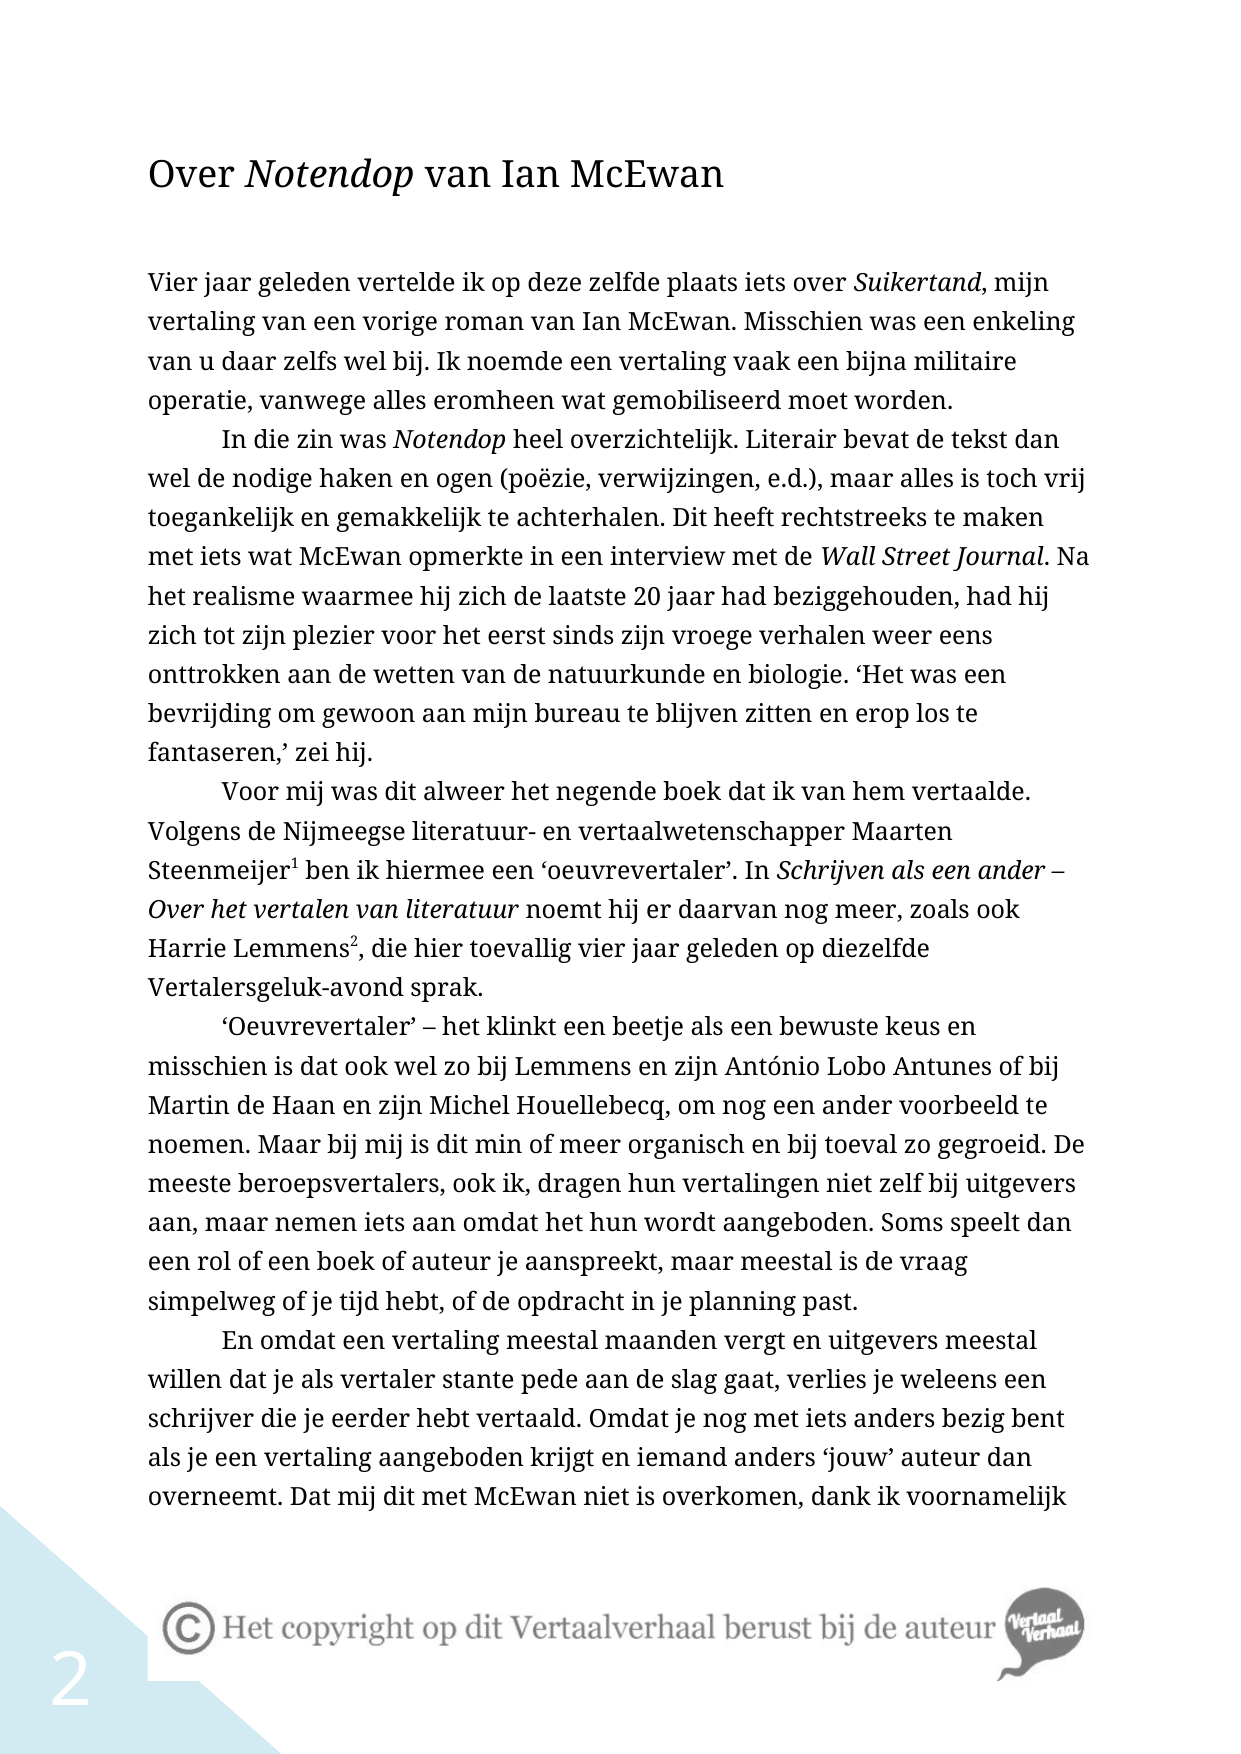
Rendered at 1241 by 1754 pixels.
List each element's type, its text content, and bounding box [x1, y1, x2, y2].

text In die zin was Notendop heel overzichtelijk. Literair bevat de tekst dan wel de nodige haken en ogen (poëzie, verwijzingen, e.d.), maar alles is toch vrij toegankelijk en gemakkelijk te achterhalen. Dit heeft rechtstreeks te maken met iets wat McEwan opmerkte in een interview met de Wall Street Journal. Na het realisme waarmee hij zich de laatste 20 jaar had beziggehouden, had hij zich tot zijn plezier voor het eerst sinds zijn vroege verhalen weer eens onttrokken aan de wetten van de natuurkunde en biologie. ‘Het was een bevrijding om gewoon aan mijn bureau te blijven zitten en erop los te fantaseren,’ zei hij. [148, 422, 1093, 769]
text Vier jaar geleden vertelde ik op deze zelfde plaats iets over Suikertand, mijn vertaling van een vorige roman van Ian McEwan. Misschien was een enkeling van u daar zelfs wel bij. Ik noemde een vertaling vaak een bijna militaire operatie, vanwege alles eromheen wat gemobiliseerd moet worden. [148, 265, 1093, 416]
text Over Notendop van Ian McEwan [148, 148, 1093, 199]
text Voor mij was dit alweer het negende boek dat ik van hem vertaalde. Volgens de Nijmeegse literatuur- en vertaalwetenschapper Maarten Steenmeijer1 ben ik hiermee een ‘oeuvrevertaler’. In Schrijven als een ander – Over het vertalen van literatuur noemt hij er daarvan nog meer, zoals ook Harrie Lemmens2, die hier toevallig vier jaar geleden op diezelfde Vertalersgeluk-avond sprak. [148, 774, 1093, 1004]
picture [147, 1586, 1093, 1681]
text ‘Oeuvrevertaler’ – het klinkt een beetje als een bewuste keus en misschien is dat ook wel zo bij Lemmens en zijn António Lobo Antunes of bij Martin de Haan en zijn Michel Houellebecq, om nog een ander voorbeeld te noemen. Maar bij mij is dit min of meer organisch en bij toeval zo gegroeid. De meeste beroepsvertalers, ook ik, dragen hun vertalingen niet zelf bij uitgevers aan, maar nemen iets aan omdat het hun wordt aangeboden. Soms speelt dan een rol of een boek of auteur je aanspreekt, maar meestal is de vraag simpelweg of je tijd hebt, of de opdracht in je planning past. [148, 1009, 1093, 1317]
